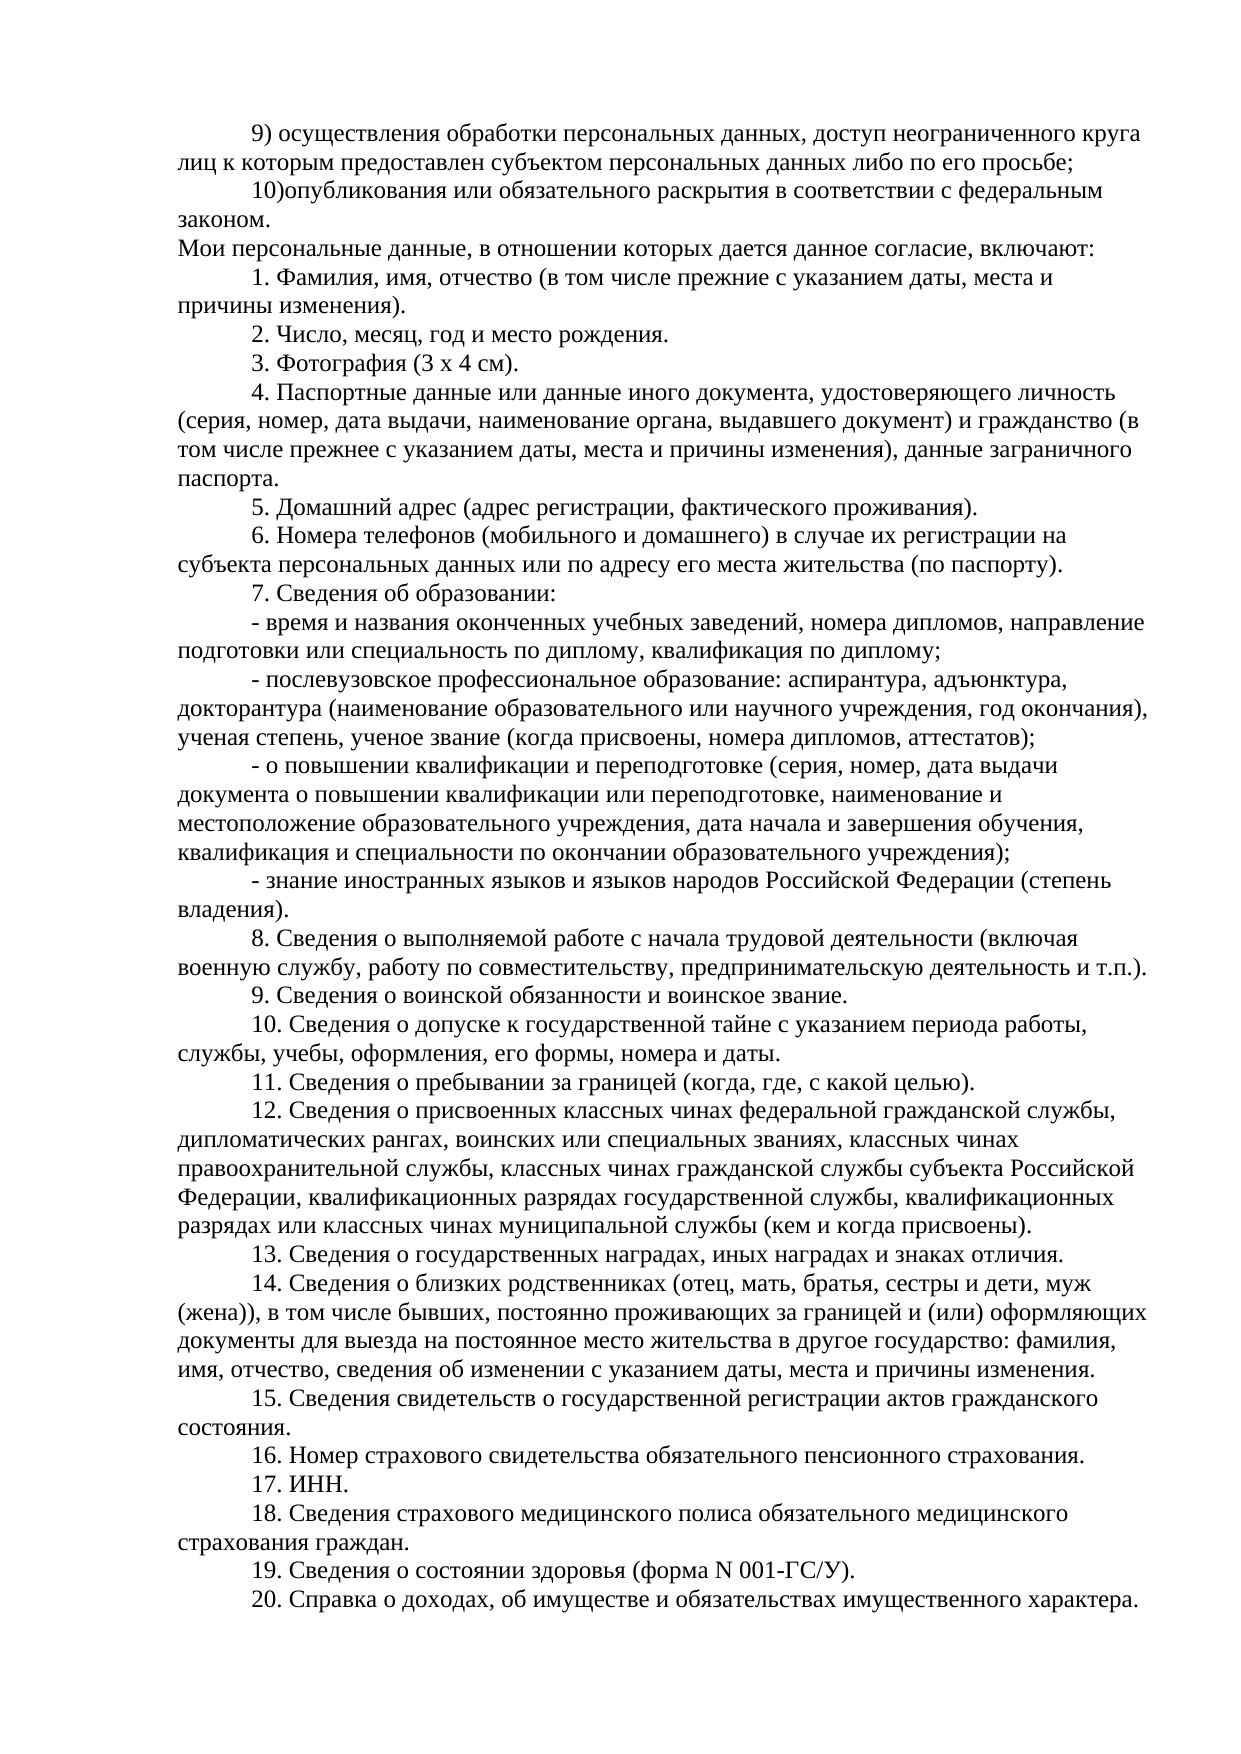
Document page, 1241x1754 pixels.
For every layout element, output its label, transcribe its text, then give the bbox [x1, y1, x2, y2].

text 8. Сведения о выполняемой работе с начала трудовой деятельности (включая военную службу, работу по совместительству, предпринимательскую деятельность и т.п.). [177, 923, 1152, 981]
text 5. Домашний адрес (адрес регистрации, фактического проживания). [177, 492, 1152, 521]
text 19. Сведения о состоянии здоровья (форма N 001-ГС/У). [177, 1556, 1152, 1584]
text 6. Номера телефонов (мобильного и домашнего) в случае их регистрации на субъекта персональных данных или по адресу его места жительства (по паспорту). [177, 521, 1152, 578]
text 10. Сведения о допуске к государственной тайне с указанием периода работы, службы, учебы, оформления, его формы, номера и даты. [177, 1009, 1152, 1067]
text 9) осуществления обработки персональных данных, доступ неограниченного круга лиц к которым предоставлен субъектом персональных данных либо по его просьбе; [177, 118, 1152, 176]
text - знание иностранных языков и языков народов Российской Федерации (степень владения). [177, 866, 1152, 923]
text 16. Номер страхового свидетельства обязательного пенсионного страхования. [177, 1441, 1152, 1469]
text 15. Сведения свидетельств о государственной регистрации актов гражданского состояния. [177, 1383, 1152, 1441]
text 9. Сведения о воинской обязанности и воинское звание. [177, 981, 1152, 1009]
text 2. Число, месяц, год и место рождения. [177, 319, 1152, 348]
text 17. ИНН. [177, 1469, 1152, 1498]
text Мои персональные данные, в отношении которых дается данное согласие, включают: [177, 233, 1152, 262]
text - время и названия оконченных учебных заведений, номера дипломов, направление подготовки или специальность по диплому, квалификация по диплому; [177, 607, 1152, 664]
text 18. Сведения страхового медицинского полиса обязательного медицинского страхования граждан. [177, 1498, 1152, 1556]
text - послевузовское профессиональное образование: аспирантура, адъюнктура, докторантура (наименование образовательного или научного учреждения, год окончания), ученая степень, ученое звание (когда присвоены, номера дипломов, аттестатов); [177, 664, 1152, 751]
text 12. Сведения о присвоенных классных чинах федеральной гражданской службы, дипломатических рангах, воинских или специальных званиях, классных чинах правоохранительной службы, классных чинах гражданской службы субъекта Российской Федерации, квалификационных разрядах государственной службы, квалификационных разрядах или классных чинах муниципальной службы (кем и когда присвоены). [177, 1096, 1152, 1239]
text 7. Сведения об образовании: [177, 578, 1152, 607]
text 10)опубликования или обязательного раскрытия в соответствии с федеральным законом. [177, 176, 1152, 233]
text 11. Сведения о пребывании за границей (когда, где, с какой целью). [177, 1067, 1152, 1096]
text 4. Паспортные данные или данные иного документа, удостоверяющего личность (серия, номер, дата выдачи, наименование органа, выдавшего документ) и гражданство (в том числе прежнее с указанием даты, места и причины изменения), данные заграничного паспорта. [177, 377, 1152, 492]
text 20. Справка о доходах, об имуществе и обязательствах имущественного характера. [177, 1584, 1152, 1613]
text - о повышении квалификации и переподготовке (серия, номер, дата выдачи документа о повышении квалификации или переподготовке, наименование и местоположение образовательного учреждения, дата начала и завершения обучения, квалификация и специальности по окончании образовательного учреждения); [177, 751, 1152, 866]
text 3. Фотография (3 x 4 см). [177, 348, 1152, 377]
text 14. Сведения о близких родственниках (отец, мать, братья, сестры и дети, муж (жена)), в том числе бывших, постоянно проживающих за границей и (или) оформляющих документы для выезда на постоянное место жительства в другое государство: фамилия, имя, отчество, сведения об изменении с указанием даты, места и причины изменения. [177, 1268, 1152, 1383]
text 13. Сведения о государственных наградах, иных наградах и знаках отличия. [177, 1239, 1152, 1268]
text 1. Фамилия, имя, отчество (в том числе прежние с указанием даты, места и причины изменения). [177, 262, 1152, 319]
